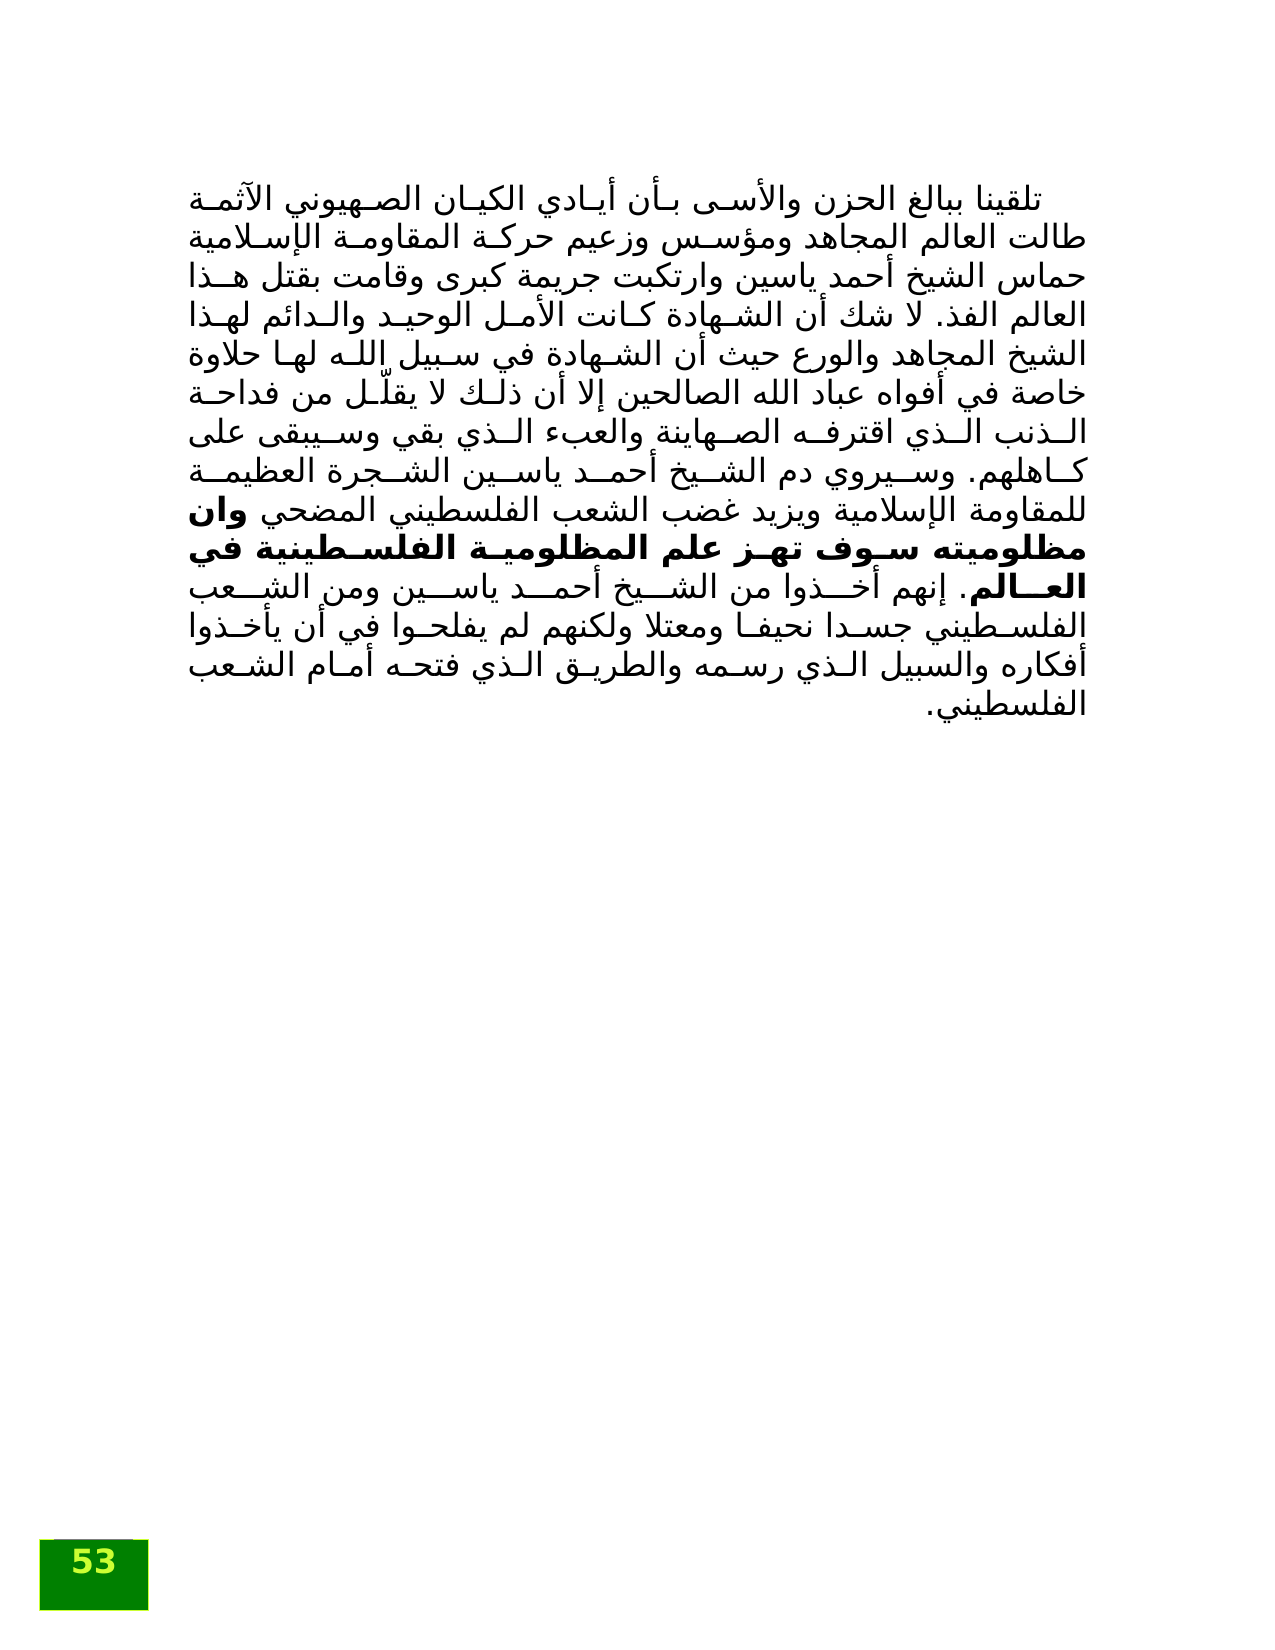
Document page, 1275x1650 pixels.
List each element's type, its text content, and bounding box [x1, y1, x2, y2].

text تلقينا ببالغ الحزن والأسى بأن أيادي الكيان الصهيوني الآثمة طالت العالم المجاهد ومؤسس وزعيم حركة المقاومة الإسلامية حماس الشيخ أحمد ياسين وارتكبت جريمة كبرى وقامت بقتل هذا العالم الفذ. لا شك أن الشهادة كانت الأمل الوحيد والدائم لهذا الشيخ المجاهد والورع حيث أن الشهادة في سبيل الله لها حلاوة خاصة في أفواه عباد الله الصالحين إلا أن ذلك لا يقلّل من فداحة الذنب الذي اقترفه الصهاينة والعبء الذي بقي وسيبقى على كاهلهم. وسيروي دم الشيخ أحمد ياسين الشجرة العظيمة للمقاومة الإسلامية ويزيد غضب الشعب الفلسطيني المضحي وان مظلوميته سوف تهز علم المظلومية الفلسطينية في العالم. إنهم أخذوا من الشيخ أحمد ياسين ومن الشعب الفلسطيني جسدا نحيفا ومعتلا ولكنهم لم يفلحوا في أن يأخذوا أفكاره والسبيل الذي رسمه والطريق الذي فتحه أمام الشعب الفلسطيني. [187, 179, 1087, 723]
